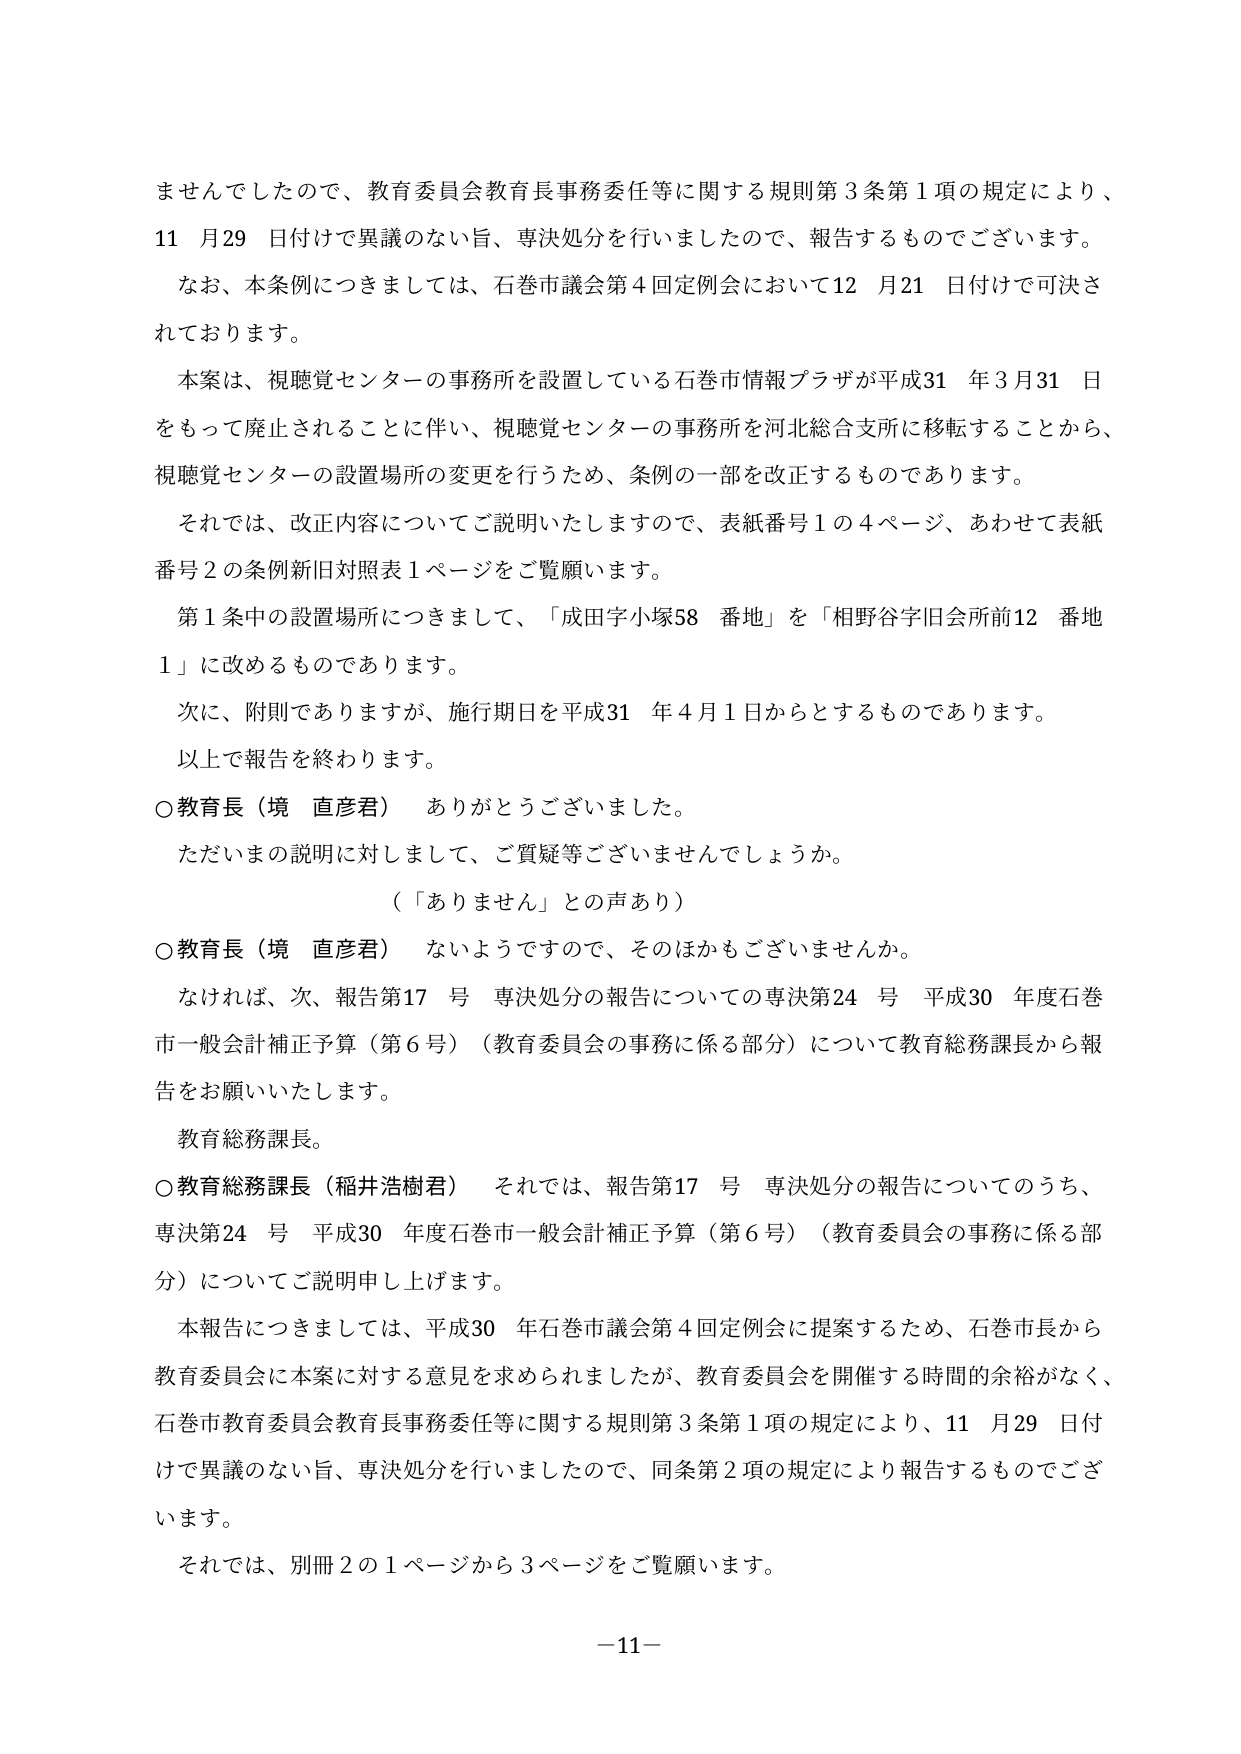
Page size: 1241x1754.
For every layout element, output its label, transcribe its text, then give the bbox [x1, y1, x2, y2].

text なければ、次、報告第17号 専決処分の報告についての専決第24号 平成30年度石巻市一般会計補正予算（第６号）（教育委員会の事務に係る部分）について教育総務課長から報告をお願いいたします。 [154, 972, 1104, 1114]
text ○教育長（境 直彦君） ありがとうございました。 [154, 782, 1104, 829]
text 次に、附則でありますが、施行期日を平成31年４月１日からとするものであります。 [154, 687, 1104, 735]
text それでは、別冊２の１ページから３ページをご覧願います。 [154, 1541, 1104, 1588]
text 教育総務課長。 [154, 1114, 1104, 1161]
text 本報告につきましては、平成30年石巻市議会第４回定例会に提案するため、石巻市長から教育委員会に本案に対する意見を求められましたが、教育委員会を開催する時間的余裕がなく、石巻市教育委員会教育長事務委任等に関する規則第３条第１項の規定により、11月29日付けで異議のない旨、専決処分を行いましたので、同条第２項の規定により報告するものでございます。 [154, 1303, 1104, 1541]
text それでは、改正内容についてご説明いたしますので、表紙番号１の４ページ、あわせて表紙番号２の条例新旧対照表１ページをご覧願います。 [154, 498, 1104, 593]
text ○教育総務課長（稲井浩樹君） それでは、報告第17号 専決処分の報告についてのうち、専決第24号 平成30年度石巻市一般会計補正予算（第６号）（教育委員会の事務に係る部分）についてご説明申し上げます。 [154, 1161, 1104, 1303]
text 本案は、視聴覚センターの事務所を設置している石巻市情報プラザが平成31年３月31日をもって廃止されることに伴い、視聴覚センターの事務所を河北総合支所に移転することから、視聴覚センターの設置場所の変更を行うため、条例の一部を改正するものであります。 [154, 356, 1104, 498]
text 第１条中の設置場所につきまして、「成田字小塚58番地」を「相野谷字旧会所前12番地１」に改めるものであります。 [154, 593, 1104, 687]
text 以上で報告を終わります。 [154, 735, 1104, 782]
text ○教育長（境 直彦君） ないようですので、そのほかもございませんか。 [154, 924, 1104, 972]
text （「ありません」との声あり） [380, 877, 1104, 924]
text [154, 166, 1104, 261]
text ただいまの説明に対しまして、ご質疑等ございませんでしょうか。 [154, 829, 1104, 877]
text なお、本条例につきましては、石巻市議会第４回定例会において12月21日付けで可決されております。 [154, 261, 1104, 356]
